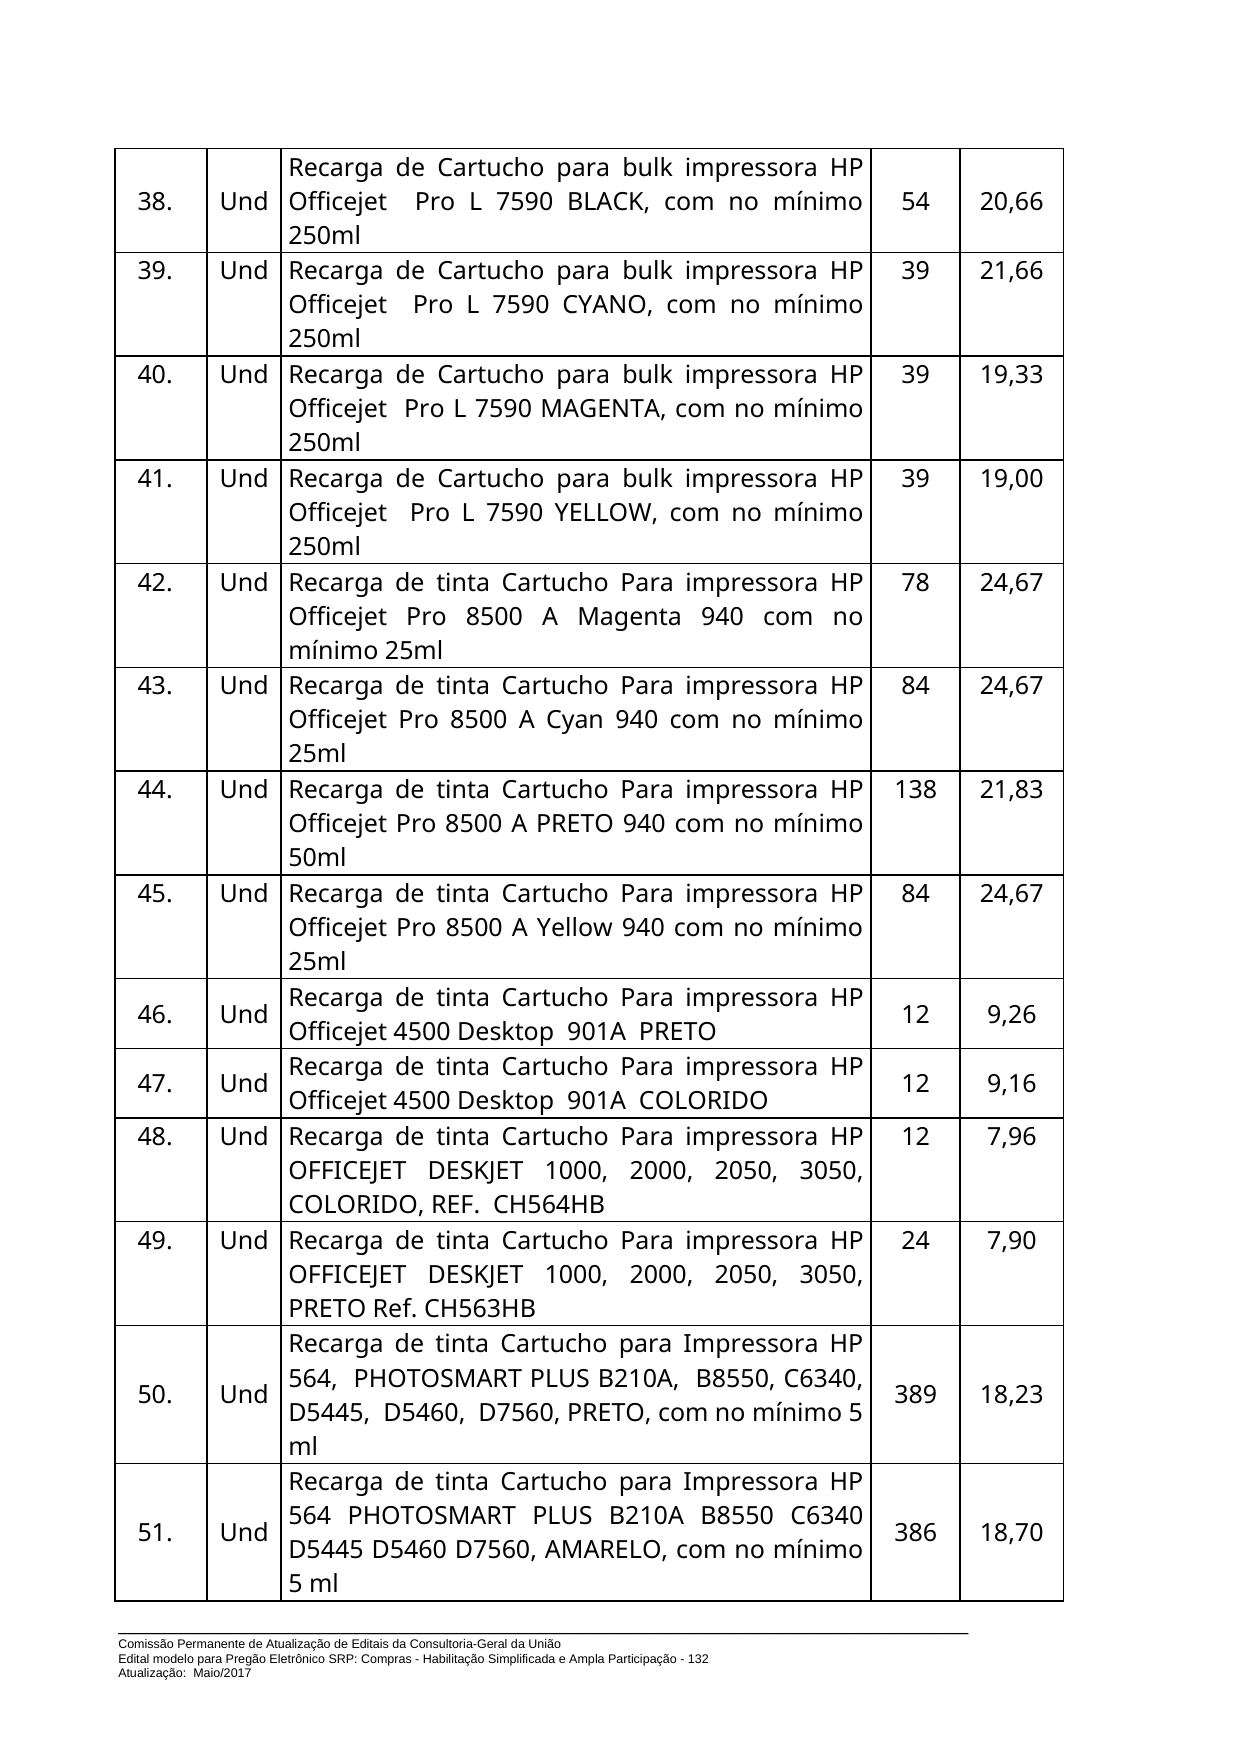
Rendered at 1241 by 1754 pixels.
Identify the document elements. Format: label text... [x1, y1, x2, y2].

table_cell [116, 149, 206, 251]
table_cell Und [208, 1119, 280, 1221]
table_cell 24 [872, 1222, 959, 1324]
table_cell [116, 979, 206, 1047]
table_cell 39 [872, 357, 959, 459]
table_cell Und [208, 1222, 280, 1324]
table_cell [116, 1222, 206, 1324]
table_cell Recarga de Cartucho para bulk impressora HP Officejet Pro L 7590 CYANO, com no mínimo 250ml [282, 253, 870, 355]
table_cell 19,00 [961, 461, 1063, 563]
table_cell Recarga de Cartucho para bulk impressora HP Officejet Pro L 7590 BLACK, com no mínimo 250ml [282, 149, 870, 251]
table_cell Recarga de tinta Cartucho Para impressora HP OFFICEJET DESKJET 1000, 2000, 2050, 3050, PRETO Ref. CH563HB [282, 1222, 870, 1324]
table_cell 18,70 [961, 1464, 1063, 1600]
table_cell 24,67 [961, 668, 1063, 770]
table_cell 39 [872, 461, 959, 563]
table_cell Recarga de tinta Cartucho para Impressora HP 564, PHOTOSMART PLUS B210A, B8550, C6340, D5445, D5460, D7560, PRETO, com no mínimo 5 ml [282, 1326, 870, 1462]
table_cell 24,67 [961, 876, 1063, 978]
table_cell Recarga de tinta Cartucho Para impressora HP OFFICEJET DESKJET 1000, 2000, 2050, 3050, COLORIDO, REF. CH564HB [282, 1119, 870, 1221]
table_cell Recarga de tinta Cartucho para Impressora HP 564 PHOTOSMART PLUS B210A B8550 C6340 D5445 D5460 D7560, AMARELO, com no mínimo 5 ml [282, 1464, 870, 1600]
table_cell Und [208, 668, 280, 770]
table_cell [116, 1326, 206, 1462]
table_cell 7,96 [961, 1119, 1063, 1221]
table_cell [116, 357, 206, 459]
table_cell Und [208, 357, 280, 459]
table_cell 389 [872, 1326, 959, 1462]
table_cell Recarga de tinta Cartucho Para impressora HP Officejet 4500 Desktop 901A COLORIDO [282, 1049, 870, 1117]
table_cell [116, 668, 206, 770]
table_cell [116, 1119, 206, 1221]
table_cell 84 [872, 876, 959, 978]
table_cell [116, 253, 206, 355]
table_cell Und [208, 979, 280, 1047]
table_cell 54 [872, 149, 959, 251]
table_cell Recarga de Cartucho para bulk impressora HP Officejet Pro L 7590 MAGENTA, com no mínimo 250ml [282, 357, 870, 459]
table_cell Recarga de Cartucho para bulk impressora HP Officejet Pro L 7590 YELLOW, com no mínimo 250ml [282, 461, 870, 563]
table_cell [116, 564, 206, 666]
table_cell Und [208, 564, 280, 666]
table_cell Und [208, 1049, 280, 1117]
table_cell Und [208, 1326, 280, 1462]
table_cell 84 [872, 668, 959, 770]
table_cell [116, 1464, 206, 1600]
table_cell Und [208, 1464, 280, 1600]
table_cell 19,33 [961, 357, 1063, 459]
table_cell Recarga de tinta Cartucho Para impressora HP Officejet Pro 8500 A Magenta 940 com no mínimo 25ml [282, 564, 870, 666]
table_cell 39 [872, 253, 959, 355]
table_cell [116, 772, 206, 874]
table_cell Recarga de tinta Cartucho Para impressora HP Officejet Pro 8500 A Yellow 940 com no mínimo 25ml [282, 876, 870, 978]
table_cell 138 [872, 772, 959, 874]
table_cell 12 [872, 979, 959, 1047]
table_cell 12 [872, 1049, 959, 1117]
table_cell 21,83 [961, 772, 1063, 874]
table_cell 9,26 [961, 979, 1063, 1047]
table_cell [116, 1049, 206, 1117]
table_cell 386 [872, 1464, 959, 1600]
table_cell [116, 876, 206, 978]
table_cell 21,66 [961, 253, 1063, 355]
table_cell Recarga de tinta Cartucho Para impressora HP Officejet Pro 8500 A Cyan 940 com no mínimo 25ml [282, 668, 870, 770]
table_cell Und [208, 876, 280, 978]
table_cell Und [208, 461, 280, 563]
table_cell Und [208, 149, 280, 251]
table_cell Und [208, 772, 280, 874]
table_cell 20,66 [961, 149, 1063, 251]
table_cell 12 [872, 1119, 959, 1221]
table_cell Recarga de tinta Cartucho Para impressora HP Officejet Pro 8500 A PRETO 940 com no mínimo 50ml [282, 772, 870, 874]
table_cell 24,67 [961, 564, 1063, 666]
table_cell 9,16 [961, 1049, 1063, 1117]
table_cell 78 [872, 564, 959, 666]
table_cell Recarga de tinta Cartucho Para impressora HP Officejet 4500 Desktop 901A PRETO [282, 979, 870, 1047]
table_cell 7,90 [961, 1222, 1063, 1324]
table_cell [116, 461, 206, 563]
table_cell 18,23 [961, 1326, 1063, 1462]
table_cell Und [208, 253, 280, 355]
